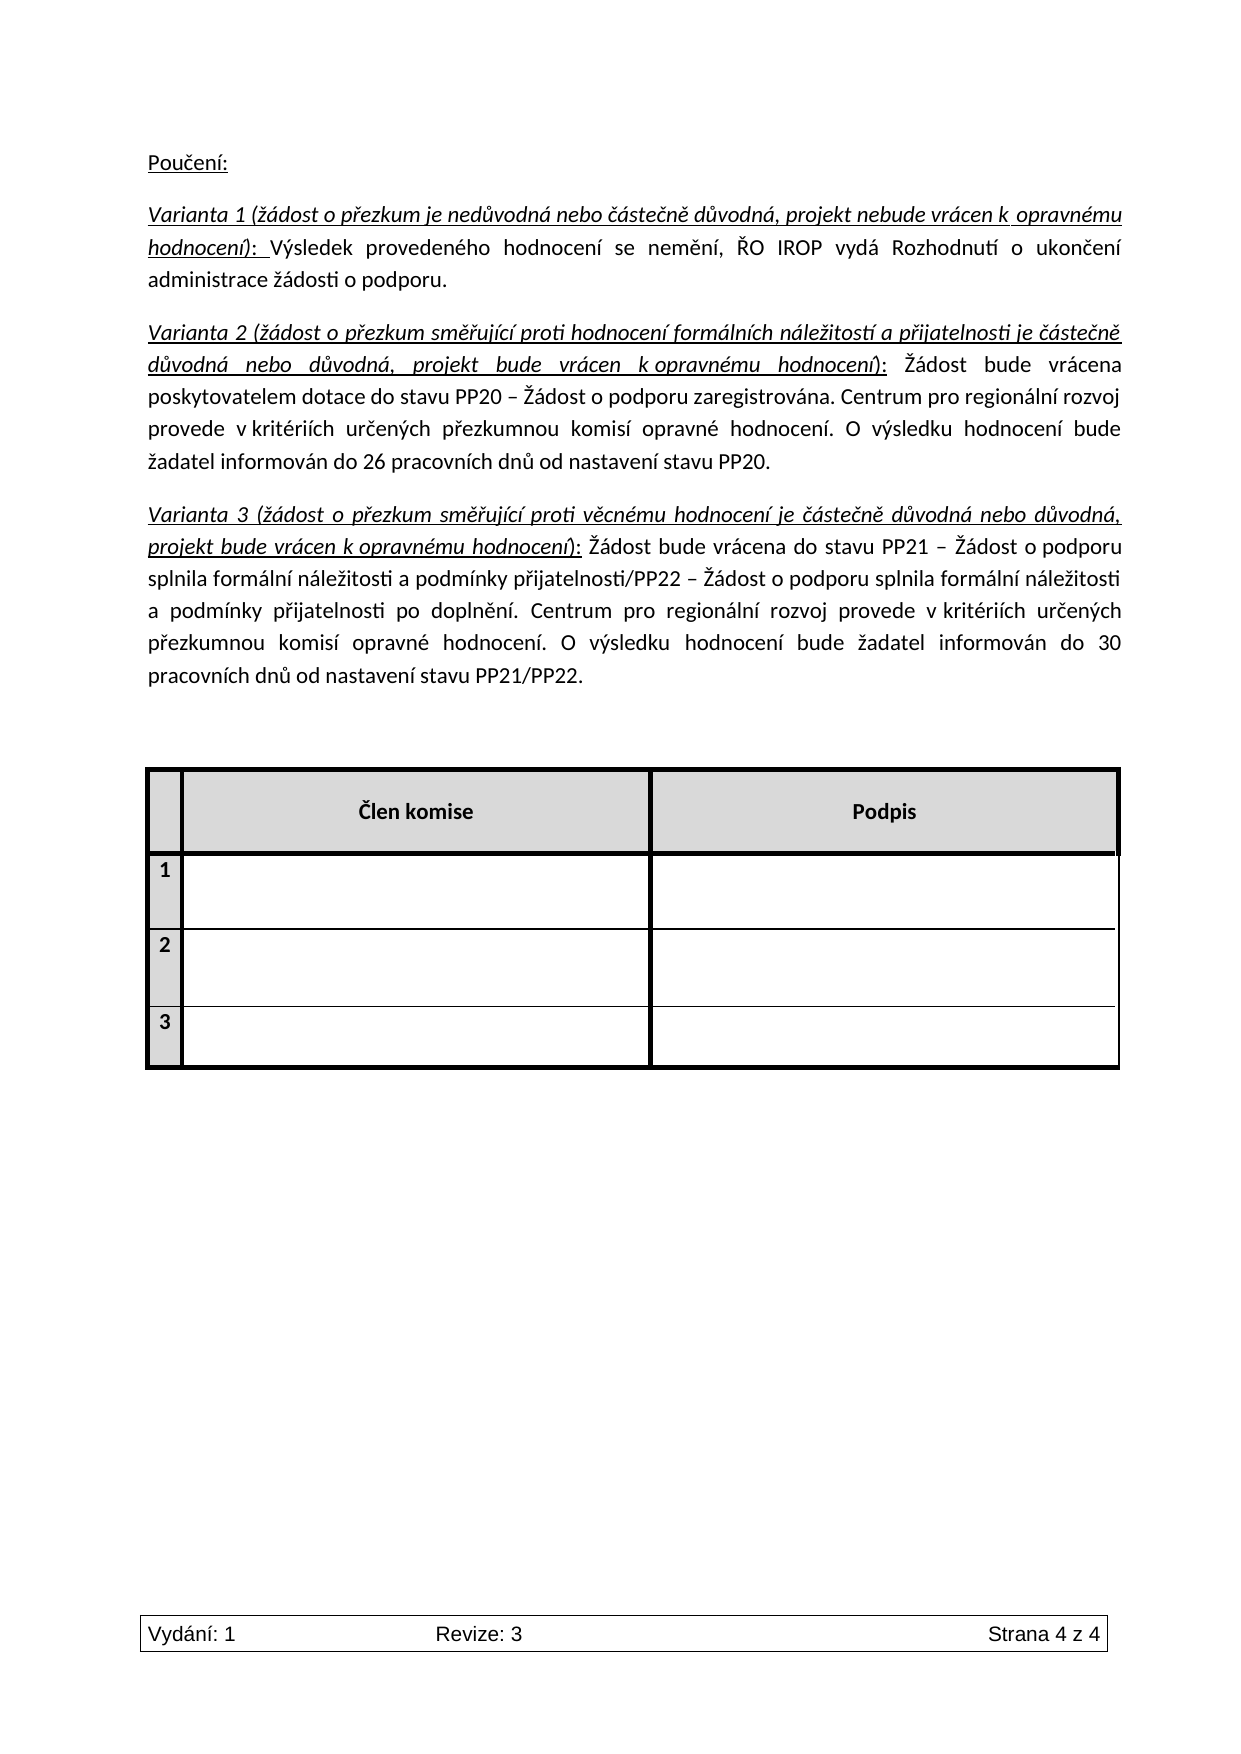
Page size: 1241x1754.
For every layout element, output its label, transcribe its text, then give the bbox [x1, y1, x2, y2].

table_cell [653, 851, 1118, 928]
table_cell 2 [150, 930, 180, 1006]
table_cell [184, 856, 648, 928]
table_cell 3 [150, 1007, 180, 1065]
table_header Podpis [653, 772, 1116, 851]
table_cell 1 [150, 856, 180, 928]
table_cell [184, 1007, 648, 1065]
text Poučení: [148, 148, 1122, 176]
table_cell [653, 1006, 1118, 1065]
text Varianta 3 (žádost o přezkum směřující proti věcnému hodnocení je částečně důvodná nebo důvodná, projekt bude vrácen k opravnému hodnocení): Žádost bude vrácena do stavu PP21 – Žádost o podporu splnila formální náležitosti a podmínky přijatelnosti/PP22 – Žádost o podporu splnila formální náležitosti a podmínky přijatelnosti po doplnění. Centrum pro regionální rozvoj provede v kritériích určených přezkumnou komisí opravné hodnocení. O výsledku hodnocení bude žadatel informován do 30 pracovních dnů od nastavení stavu PP21/PP22. [148, 525, 1122, 689]
table_header Člen komise [184, 772, 648, 851]
table_cell [653, 928, 1118, 1006]
text Varianta 2 (žádost o přezkum směřující proti hodnocení formálních náležitostí a přijatelnosti je částečně důvodná nebo důvodná, projekt bude vrácen k opravnému hodnocení): Žádost bude vrácena poskytovatelem dotace do stavu PP20 – Žádost o podporu zaregistrována. Centrum pro regionální rozvoj provede v kritériích určených přezkumnou komisí opravné hodnocení. O výsledku hodnocení bude žadatel informován do 26 pracovních dnů od nastavení stavu PP20. [148, 344, 1122, 475]
table_header [150, 772, 180, 851]
table_cell [184, 930, 648, 1006]
text Varianta 1 (žádost o přezkum je nedůvodná nebo částečně důvodná, projekt nebude vrácen k opravnému hodnocení): Výsledek provedeného hodnocení se nemění, ŘO IROP vydá Rozhodnutí o ukončení administrace žádosti o podporu. [148, 201, 1122, 293]
